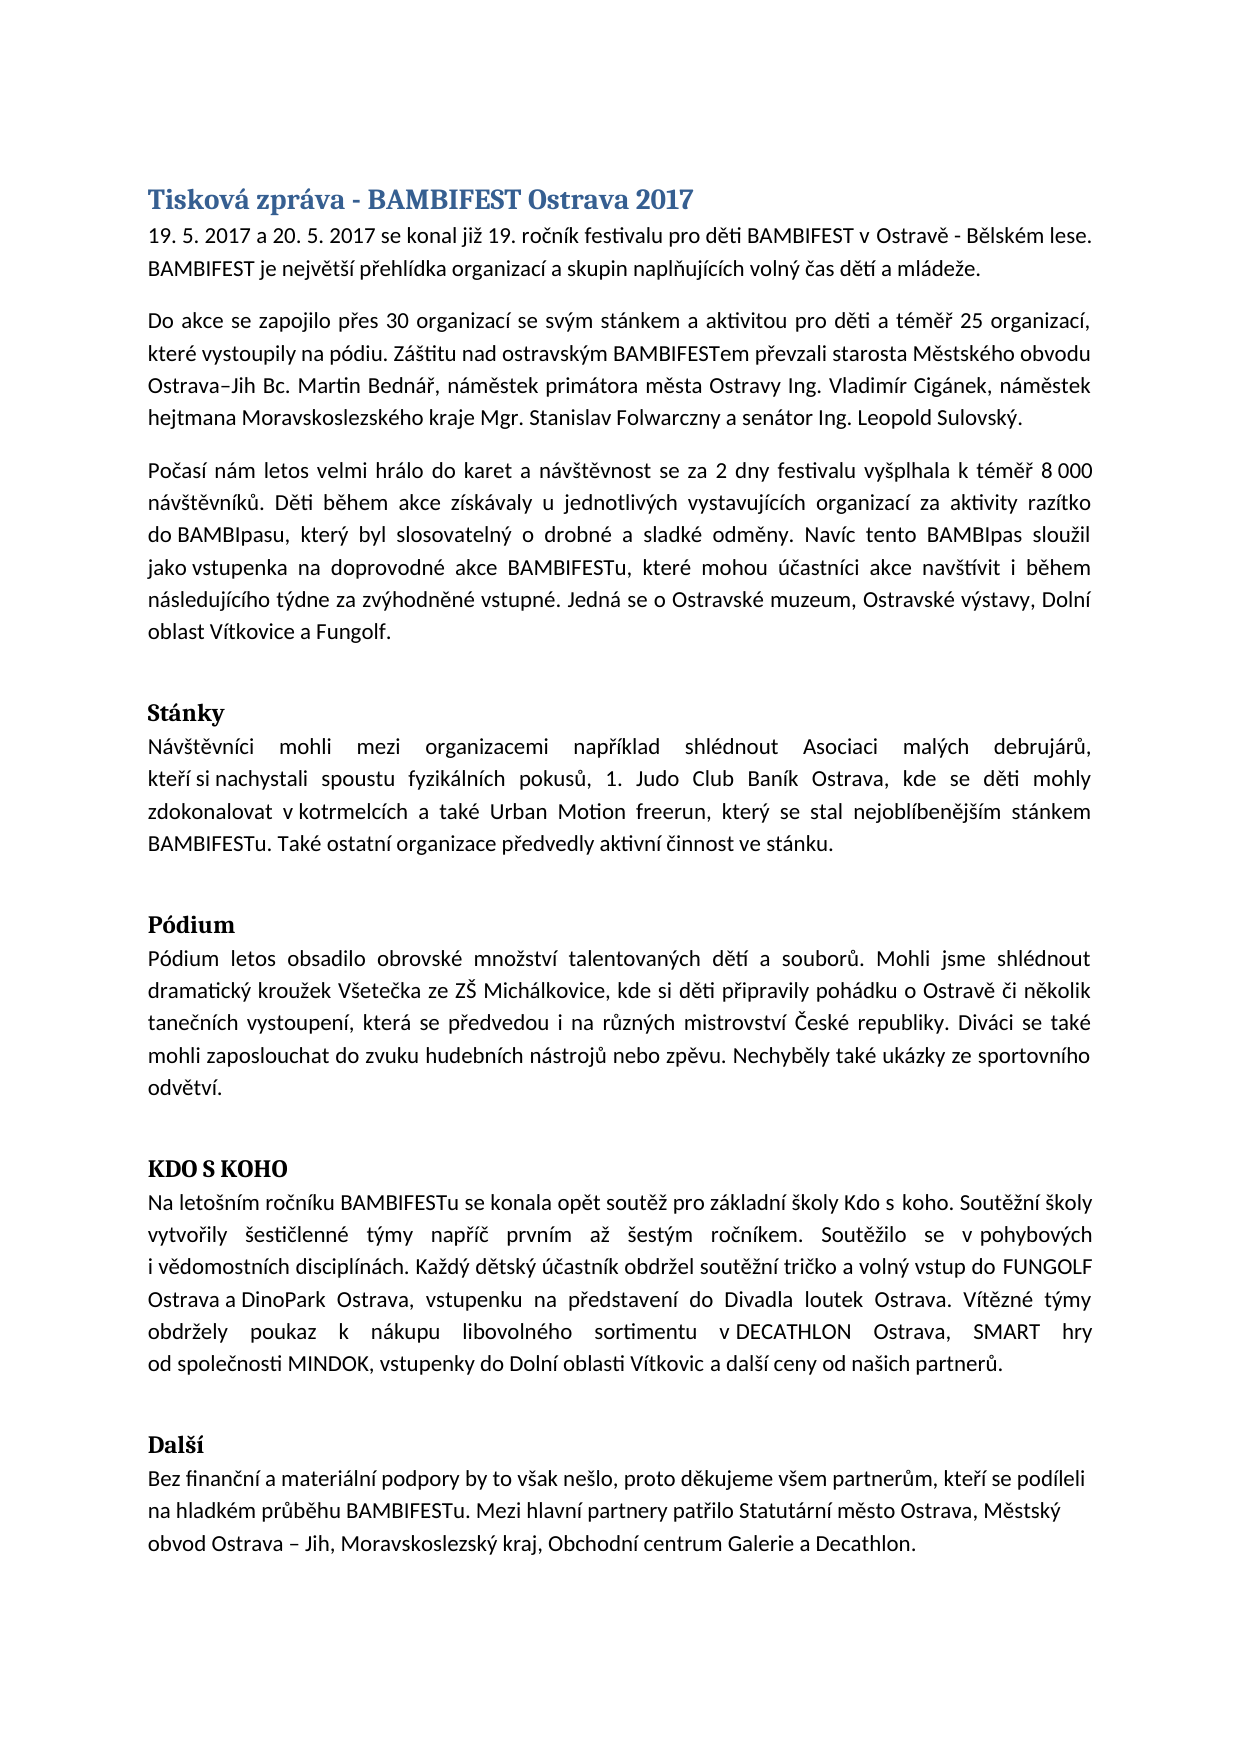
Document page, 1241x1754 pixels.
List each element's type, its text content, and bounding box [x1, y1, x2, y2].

text Do akce se zapojilo přes 30 organizací se svým stánkem a aktivitou pro děti a téměř 25 organizací, které vystoupily na pódiu. Záštitu nad ostravským BAMBIFESTem převzali starosta Městského obvodu Ostrava–Jih Bc. Martin Bednář, náměstek primátora města Ostravy Ing. Vladimír Cigánek, náměstek hejtmana Moravskoslezského kraje Mgr. Stanislav Folwarczny a senátor Ing. Leopold Sulovský. [148, 307, 1093, 431]
subtitle Pódium [148, 911, 1093, 940]
text 19. 5. 2017 a 20. 5. 2017 se konal již 19. ročník festivalu pro děti BAMBIFEST v Ostravě - Bělském lese. BAMBIFEST je největší přehlídka organizací a skupin naplňujících volný čas dětí a mládeže. [148, 221, 1093, 282]
text Bez finanční a materiální podpory by to však nešlo, proto děkujeme všem partnerům, kteří se podíleli na hladkém průběhu BAMBIFESTu. Mezi hlavní partnery patřilo Statutární město Ostrava, Městský obvod Ostrava – Jih, Moravskoslezský kraj, Obchodní centrum Galerie a Decathlon. [148, 1464, 1093, 1557]
subtitle Další [148, 1431, 1093, 1460]
subtitle Stánky [148, 699, 1093, 728]
text Počasí nám letos velmi hrálo do karet a návštěvnost se za 2 dny festivalu vyšplhala k téměř 8 000 návštěvníků. Děti během akce získávaly u jednotlivých vystavujících organizací za aktivity razítko do BAMBIpasu, který byl slosovatelný o drobné a sladké odměny. Navíc tento BAMBIpas sloužil jako vstupenka na doprovodné akce BAMBIFESTu, které mohou účastníci akce navštívit i během následujícího týdne za zvýhodněné vstupné. Jedná se o Ostravské muzeum, Ostravské výstavy, Dolní oblast Vítkovice a Fungolf. [148, 456, 1093, 645]
subtitle Tisková zpráva - BAMBIFEST Ostrava 2017 [148, 183, 1093, 216]
text Pódium letos obsadilo obrovské množství talentovaných dětí a souborů. Mohli jsme shlédnout dramatický kroužek Všetečka ze ZŠ Michálkovice, kde si děti připravily pohádku o Ostravě či několik tanečních vystoupení, která se předvedou i na různých mistrovství České republiky. Diváci se také mohli zaposlouchat do zvuku hudebních nástrojů nebo zpěvu. Nechyběly také ukázky ze sportovního odvětví. [148, 944, 1093, 1101]
text Na letošním ročníku BAMBIFESTu se konala opět soutěž pro základní školy Kdo s koho. Soutěžní školy vytvořily šestičlenné týmy napříč prvním až šestým ročníkem. Soutěžilo se v pohybových i vědomostních disciplínách. Každý dětský účastník obdržel soutěžní tričko a volný vstup do FUNGOLF Ostrava a DinoPark Ostrava, vstupenku na představení do Divadla loutek Ostrava. Vítězné týmy obdržely poukaz k nákupu libovolného sortimentu v DECATHLON Ostrava, SMART hry od společnosti MINDOK, vstupenky do Dolní oblasti Vítkovic a další ceny od našich partnerů. [148, 1188, 1093, 1377]
subtitle KDO S KOHO [148, 1155, 1093, 1184]
text Návštěvníci mohli mezi organizacemi například shlédnout Asociaci malých debrujárů, kteří si nachystali spoustu fyzikálních pokusů, 1. Judo Club Baník Ostrava, kde se děti mohly zdokonalovat v kotrmelcích a také Urban Motion freerun, který se stal nejoblíbenějším stánkem BAMBIFESTu. Také ostatní organizace předvedly aktivní činnost ve stánku. [148, 732, 1093, 857]
